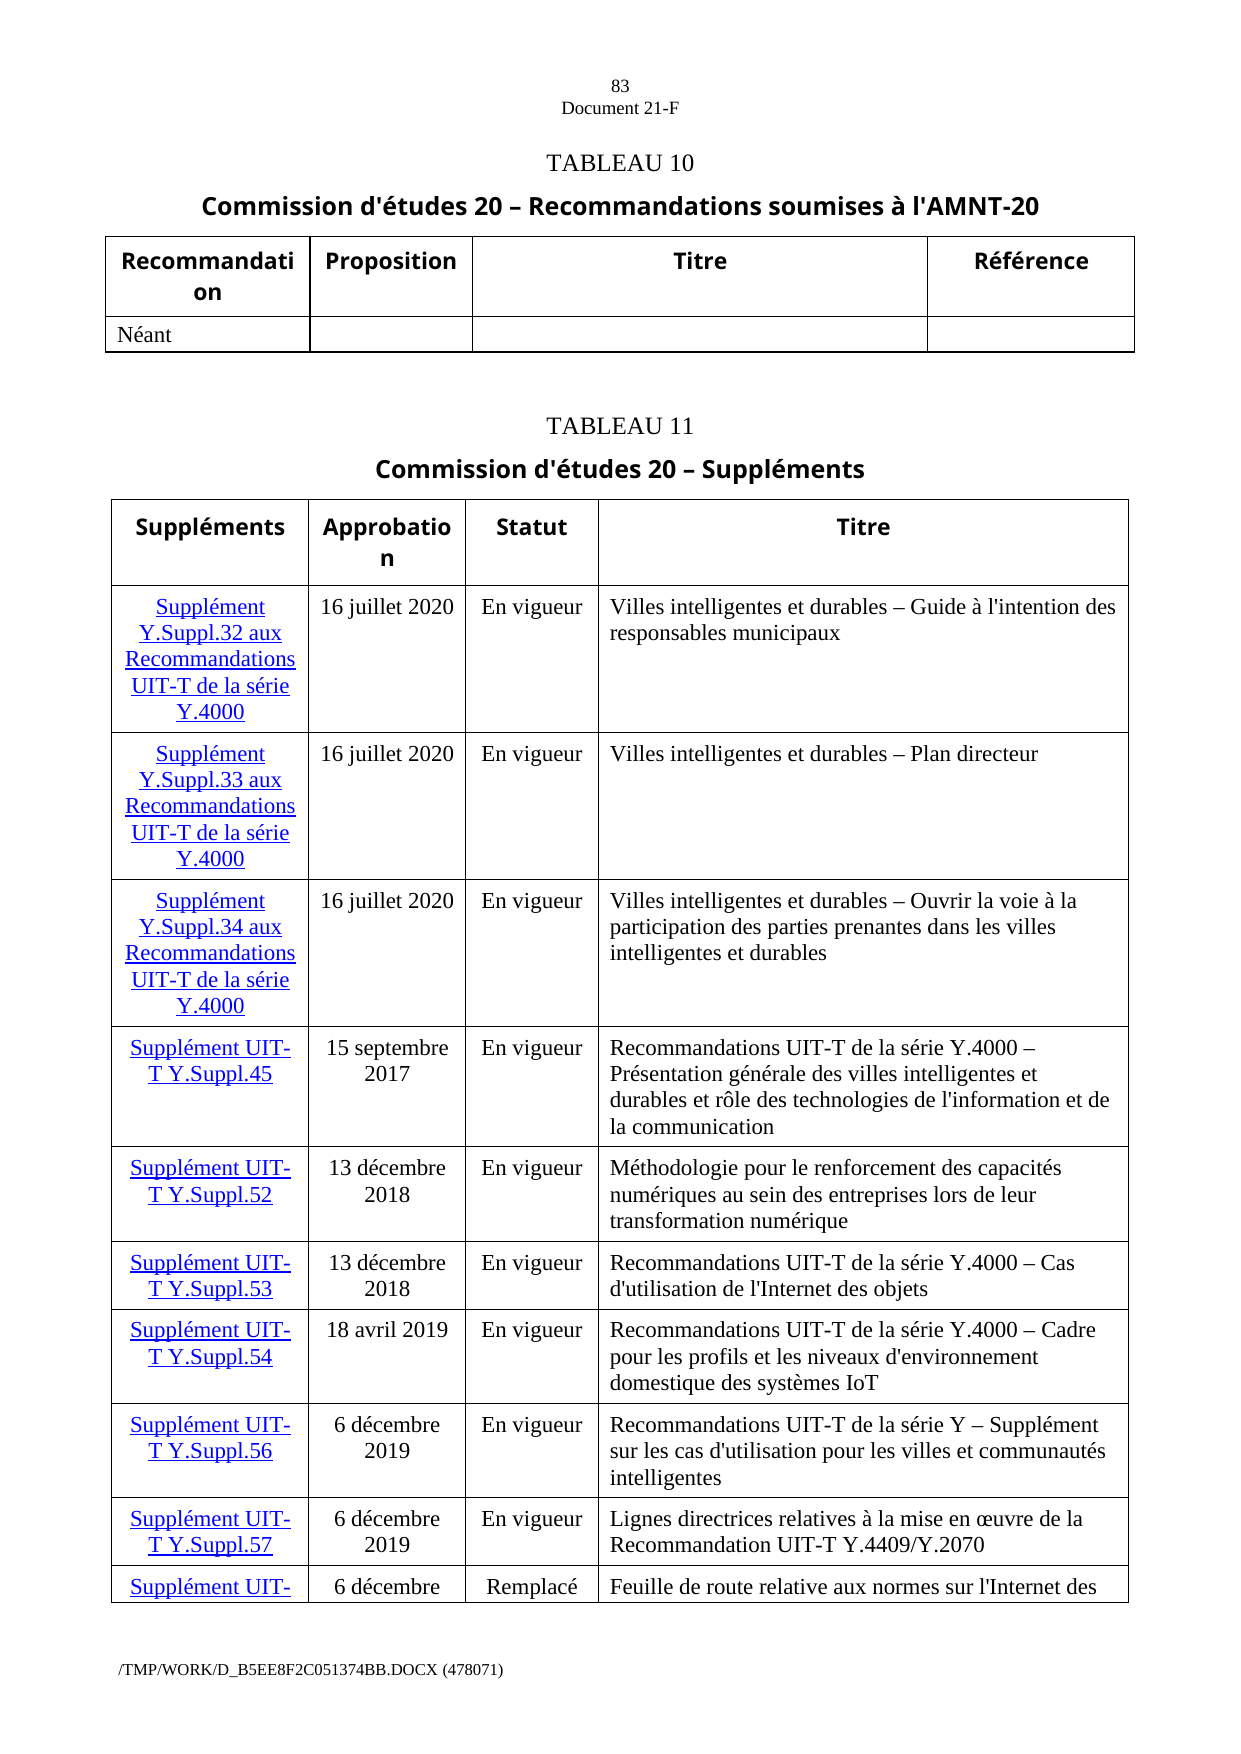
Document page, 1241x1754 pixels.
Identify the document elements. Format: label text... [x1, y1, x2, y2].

table_cell Néant [106, 317, 309, 351]
table_cell En vigueur [466, 880, 598, 1026]
table_cell Supplément UIT-T Y.Suppl.45 [112, 1027, 308, 1146]
title Commission d'études 20 – Recommandations soumises à l'AMNT-20 [118, 189, 1122, 223]
table_header Proposition [311, 237, 472, 316]
table_cell En vigueur [466, 1147, 598, 1241]
table_cell En vigueur [466, 1310, 598, 1403]
table_cell Supplément UIT-T Y.Suppl.57 [112, 1498, 308, 1565]
table_cell 13 décembre 2018 [309, 1147, 465, 1241]
table_header Statut [466, 500, 598, 585]
table_cell 15 septembre 2017 [309, 1027, 465, 1146]
table_cell Recommandations UIT-T de la série Y – Supplément sur les cas d'utilisation pour les villes et communautés intelligentes [599, 1404, 1128, 1497]
table_cell Recommandations UIT-T de la série Y.4000 – Cas d'utilisation de l'Internet des objets [599, 1242, 1128, 1308]
table_cell Supplément UIT-T Y.Suppl.52 [112, 1147, 308, 1241]
table_cell 18 avril 2019 [309, 1310, 465, 1403]
table_cell Supplément UIT-T Y.Suppl.56 [112, 1404, 308, 1497]
table_header Titre [599, 500, 1128, 585]
table_cell Recommandations UIT-T de la série Y.4000 – Cadre pour les profils et les niveaux d'environnement domestique des systèmes IoT [599, 1310, 1128, 1403]
table_cell En vigueur [466, 586, 598, 732]
table_cell En vigueur [466, 1498, 598, 1565]
table_cell Villes intelligentes et durables – Plan directeur [599, 733, 1128, 879]
table_cell 6 décembre 2019 [309, 1404, 465, 1497]
table_cell En vigueur [466, 1027, 598, 1146]
table_cell 16 juillet 2020 [309, 586, 465, 732]
table_header Titre [473, 237, 927, 316]
table_cell 6 décembre 2019 [309, 1498, 465, 1565]
table_cell Villes intelligentes et durables – Guide à l'intention des responsables municipaux [599, 586, 1128, 732]
table_cell [473, 317, 927, 351]
table_cell Supplément Y.Suppl.33 aux Recommandations UIT-T de la série Y.4000 [112, 733, 308, 879]
table_cell En vigueur [466, 1242, 598, 1308]
table_cell Supplément UIT-T Y.Suppl.53 [112, 1242, 308, 1308]
text TABLEAU 11 [118, 411, 1122, 439]
table_cell En vigueur [466, 1404, 598, 1497]
table_header Recommandation [106, 237, 309, 316]
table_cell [599, 1566, 1128, 1602]
table_cell Lignes directrices relatives à la mise en œuvre de la Recommandation UIT-T Y.4409/Y.2070 [599, 1498, 1128, 1565]
table_cell Supplément UIT-T Y.Suppl.58 [112, 1566, 308, 1602]
table_cell Supplément UIT-T Y.Suppl.54 [112, 1310, 308, 1403]
table_cell [928, 317, 1134, 351]
table_cell 13 décembre 2018 [309, 1242, 465, 1308]
text TABLEau 10 [118, 148, 1122, 176]
table_cell En vigueur [466, 733, 598, 879]
table_cell Villes intelligentes et durables – Ouvrir la voie à la participation des parties prenantes dans les villes intelligentes et durables [599, 880, 1128, 1026]
table_cell 6 décembre 2019 [309, 1566, 465, 1602]
table_cell Recommandations UIT-T de la série Y.4000 – Présentation générale des villes intelligentes et durables et rôle des technologies de l'information et de la communication [599, 1027, 1128, 1146]
table_cell 16 juillet 2020 [309, 733, 465, 879]
title Commission d'études 20 – Suppléments [118, 452, 1122, 486]
table_cell Supplément Y.Suppl.34 aux Recommandations UIT-T de la série Y.4000 [112, 880, 308, 1026]
table_cell Méthodologie pour le renforcement des capacités numériques au sein des entreprises lors de leur transformation numérique [599, 1147, 1128, 1241]
table_header Approbation [309, 500, 465, 585]
table_header Suppléments [112, 500, 308, 585]
table_cell Remplacé [466, 1566, 598, 1602]
table_cell [311, 317, 472, 351]
table_cell Supplément Y.Suppl.32 aux Recommandations UIT-T de la série Y.4000 [112, 586, 308, 732]
table_cell 16 juillet 2020 [309, 880, 465, 1026]
table_header Référence [928, 237, 1134, 316]
